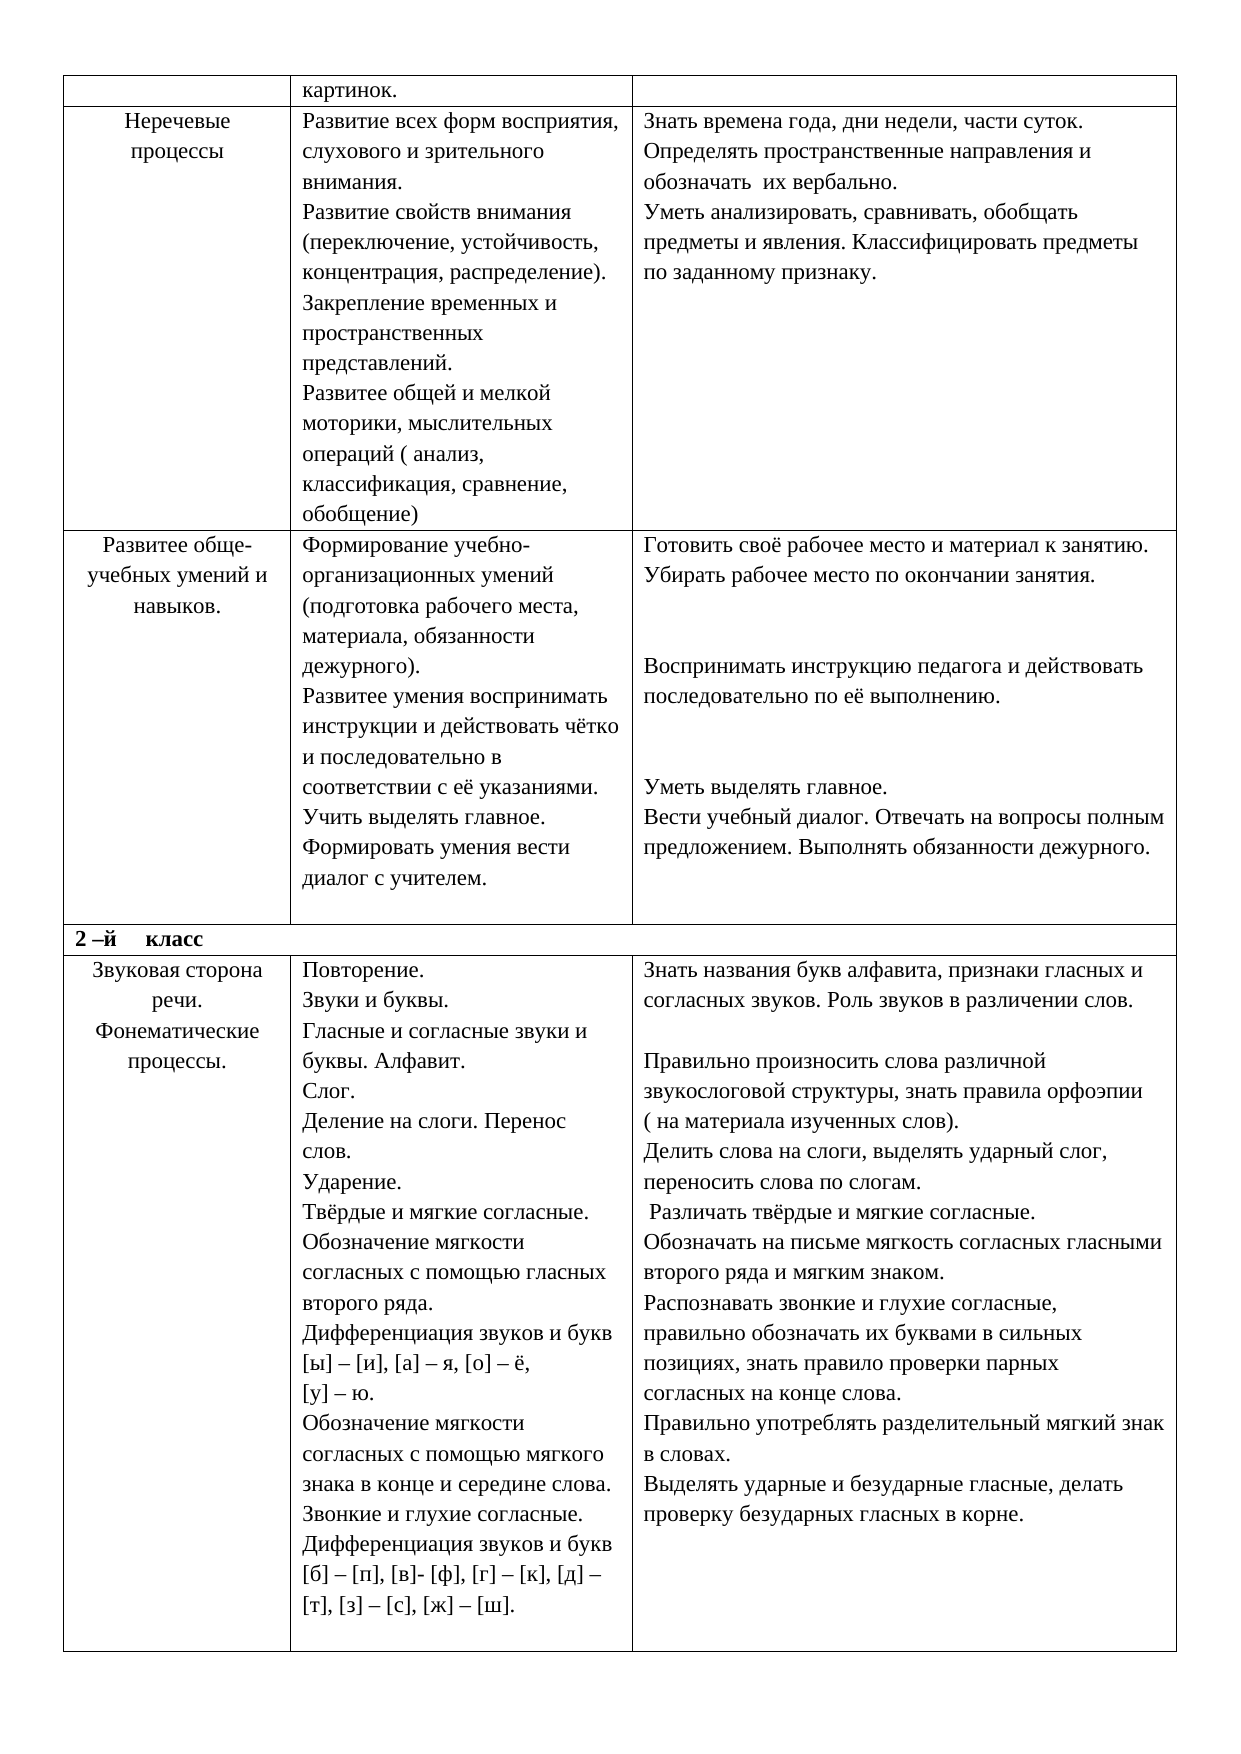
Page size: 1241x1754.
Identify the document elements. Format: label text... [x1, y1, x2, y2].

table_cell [291, 956, 632, 1651]
table_cell Развитие всех форм восприятия, слухового и зрительного внимания. Развитие свойств внимания (переключение, устойчивость, концентрация, распределение). Закрепление временных и пространственных представлений. Развитее общей и мелкой моторики, мыслительных операций ( анализ, классификация, сравнение, обобщение) [291, 107, 632, 530]
table_cell Формирование учебно-организационных умений (подготовка рабочего места, материала, обязанности дежурного). Развитее умения воспринимать инструкции и действовать чётко и последовательно в соответствии с её указаниями. Учить выделять главное. Формировать умения вести диалог с учителем. [291, 531, 632, 924]
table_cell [64, 76, 290, 106]
table_cell Готовить своё рабочее место и материал к занятию. Убирать рабочее место по окончании занятия. Воспринимать инструкцию педагога и действовать последовательно по её выполнению. Уметь выделять главное. Вести учебный диалог. Отвечать на вопросы полным предложением. Выполнять обязанности дежурного. [633, 531, 1176, 924]
table_cell Неречевые процессы [64, 107, 290, 530]
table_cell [633, 76, 1176, 106]
table_cell 2 –й класс [64, 925, 1176, 955]
table_cell Развитее обще-учебных умений и навыков. [64, 531, 290, 924]
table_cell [64, 956, 290, 1651]
table_cell Знать времена года, дни недели, части суток. Определять пространственные направления и обозначать их вербально. Уметь анализировать, сравнивать, обобщать предметы и явления. Классифицировать предметы по заданному признаку. [633, 107, 1176, 530]
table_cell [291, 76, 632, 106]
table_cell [633, 956, 1176, 1651]
